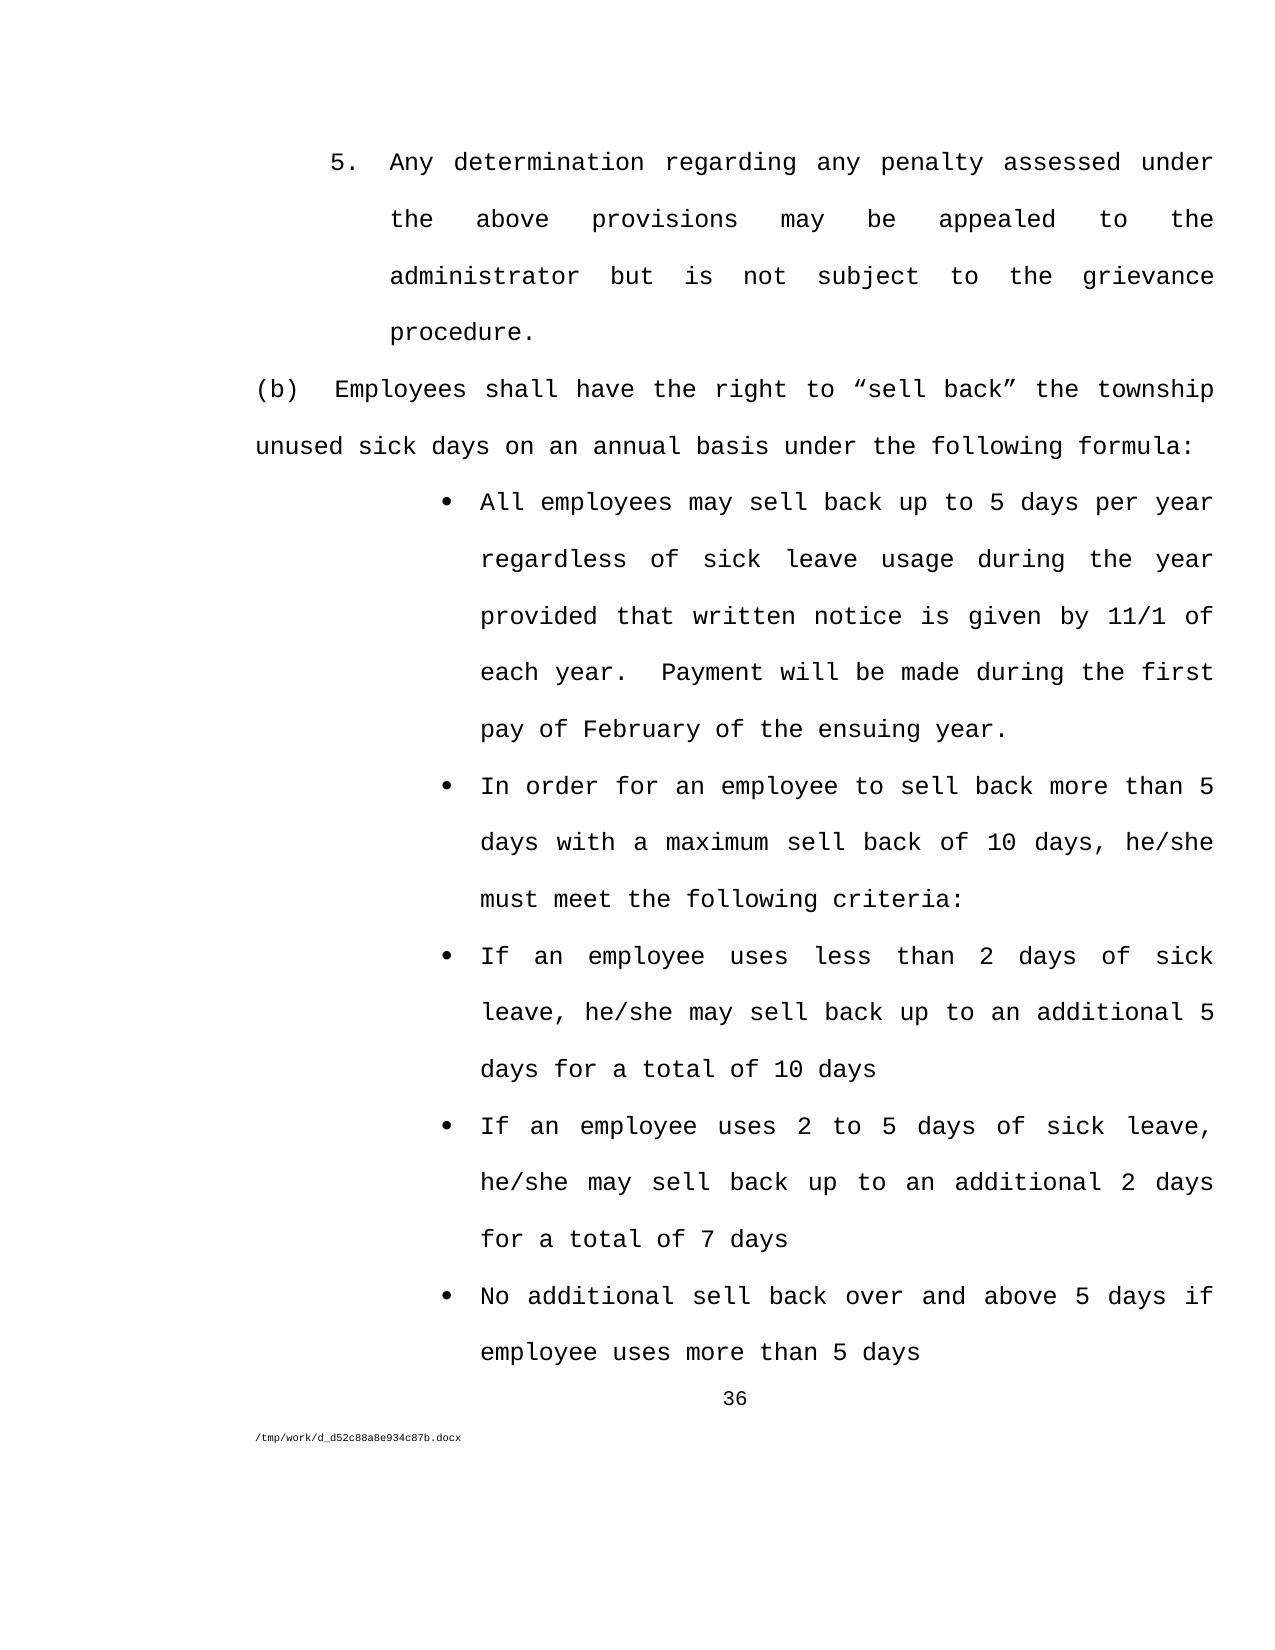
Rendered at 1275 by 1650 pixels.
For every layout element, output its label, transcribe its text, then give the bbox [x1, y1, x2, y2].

text (b) Employees shall have the right to “sell back” the township unused sick days on an annual basis under the following formula: [255, 377, 1215, 462]
list No additional sell back over and above 5 days if employee uses more than 5 days [442, 1283, 1215, 1368]
list In order for an employee to sell back more than 5 days with a maximum sell back of 10 days, he/she must meet the following criteria: [442, 773, 1215, 915]
list If an employee uses less than 2 days of sick leave, he/she may sell back up to an additional 5 days for a total of 10 days [442, 943, 1215, 1085]
list If an employee uses 2 to 5 days of sick leave, he/she may sell back up to an additional 2 days for a total of 7 days [442, 1113, 1215, 1255]
list All employees may sell back up to 5 days per year regardless of sick leave usage during the year provided that written notice is given by 11/1 of each year. Payment will be made during the first pay of February of the ensuing year. [442, 490, 1215, 745]
list Any determination regarding any penalty assessed under the above provisions may be appealed to the administrator but is not subject to the grievance procedure. [330, 150, 1215, 348]
